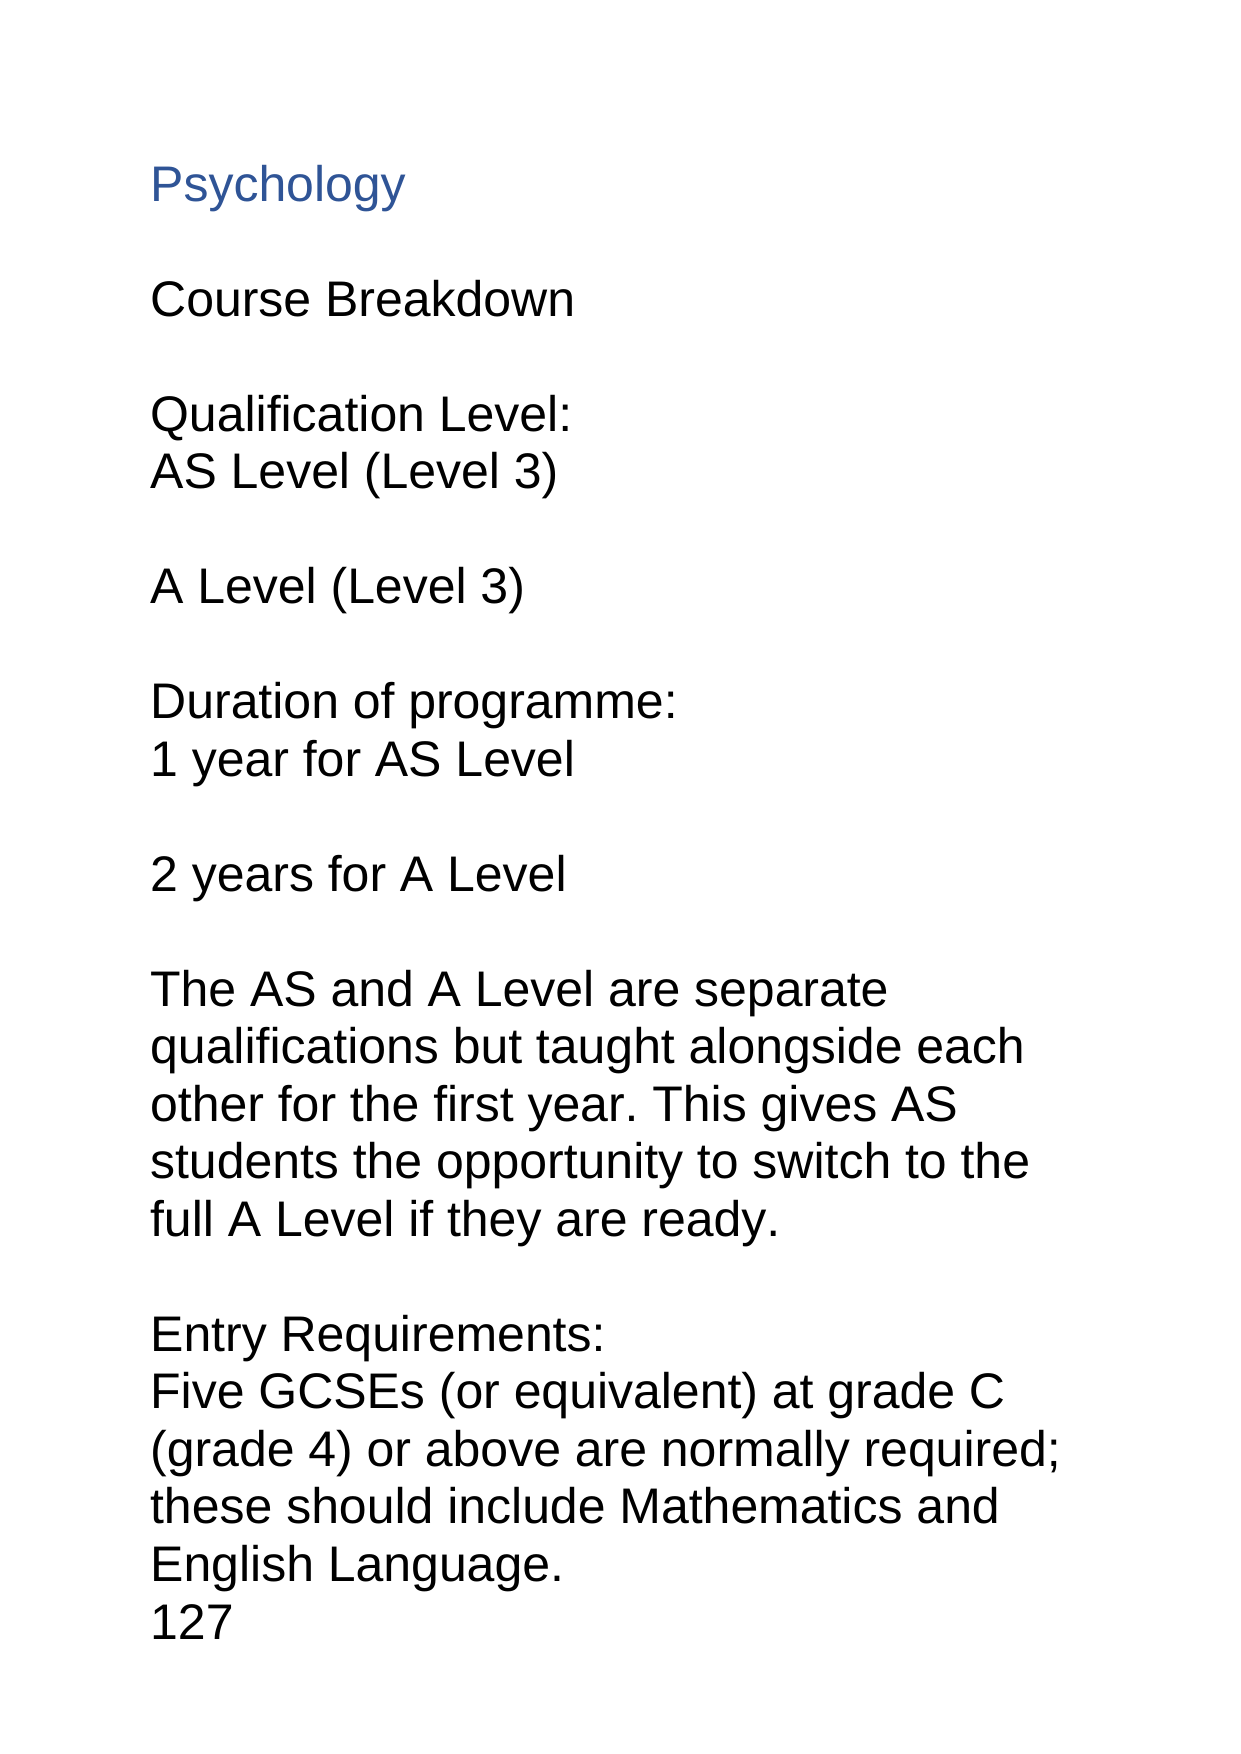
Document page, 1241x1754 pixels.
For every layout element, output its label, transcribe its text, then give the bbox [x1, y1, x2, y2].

text other for the first year. This gives AS [150, 1074, 1090, 1132]
text A Level (Level 3) [150, 557, 1090, 614]
text Entry Requirements: [150, 1304, 1090, 1362]
text 1 year for AS Level [150, 729, 1090, 787]
subtitle Psychology [150, 154, 1090, 212]
text Duration of programme: [150, 672, 1090, 729]
text qualifications but taught alongside each [150, 1017, 1090, 1074]
text The AS and A Level are separate [150, 959, 1090, 1017]
text 2 years for A Level [150, 844, 1090, 902]
text Course Breakdown [150, 269, 1090, 327]
text AS Level (Level 3) [150, 442, 1090, 499]
text Qualification Level: [150, 384, 1090, 442]
text students the opportunity to switch to the [150, 1132, 1090, 1189]
text Five GCSEs (or equivalent) at grade C [150, 1362, 1090, 1419]
text full A Level if they are ready. [150, 1189, 1090, 1247]
text (grade 4) or above are normally required; these should include Mathematics and English Language. [150, 1419, 1090, 1592]
